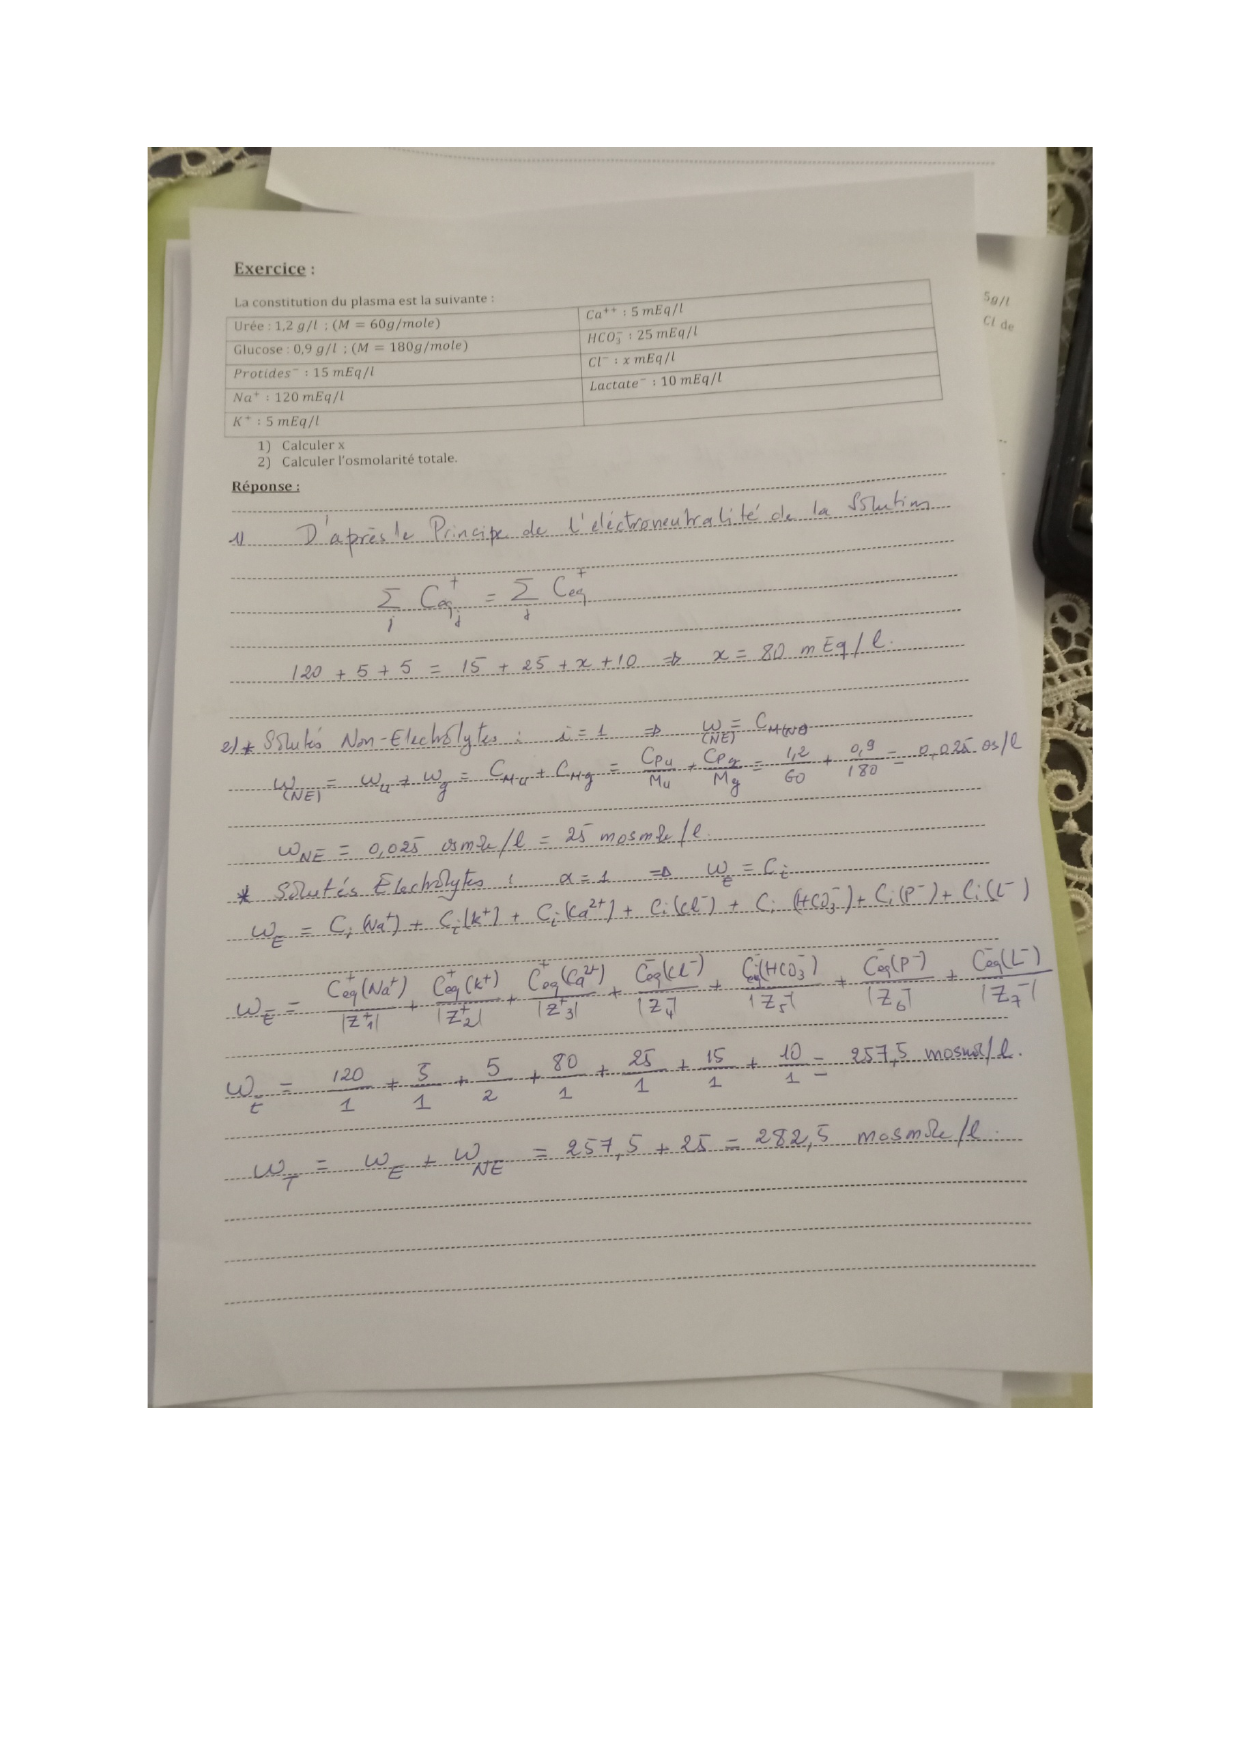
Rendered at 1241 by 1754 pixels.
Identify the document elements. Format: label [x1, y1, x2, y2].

picture [147, 147, 1093, 1408]
